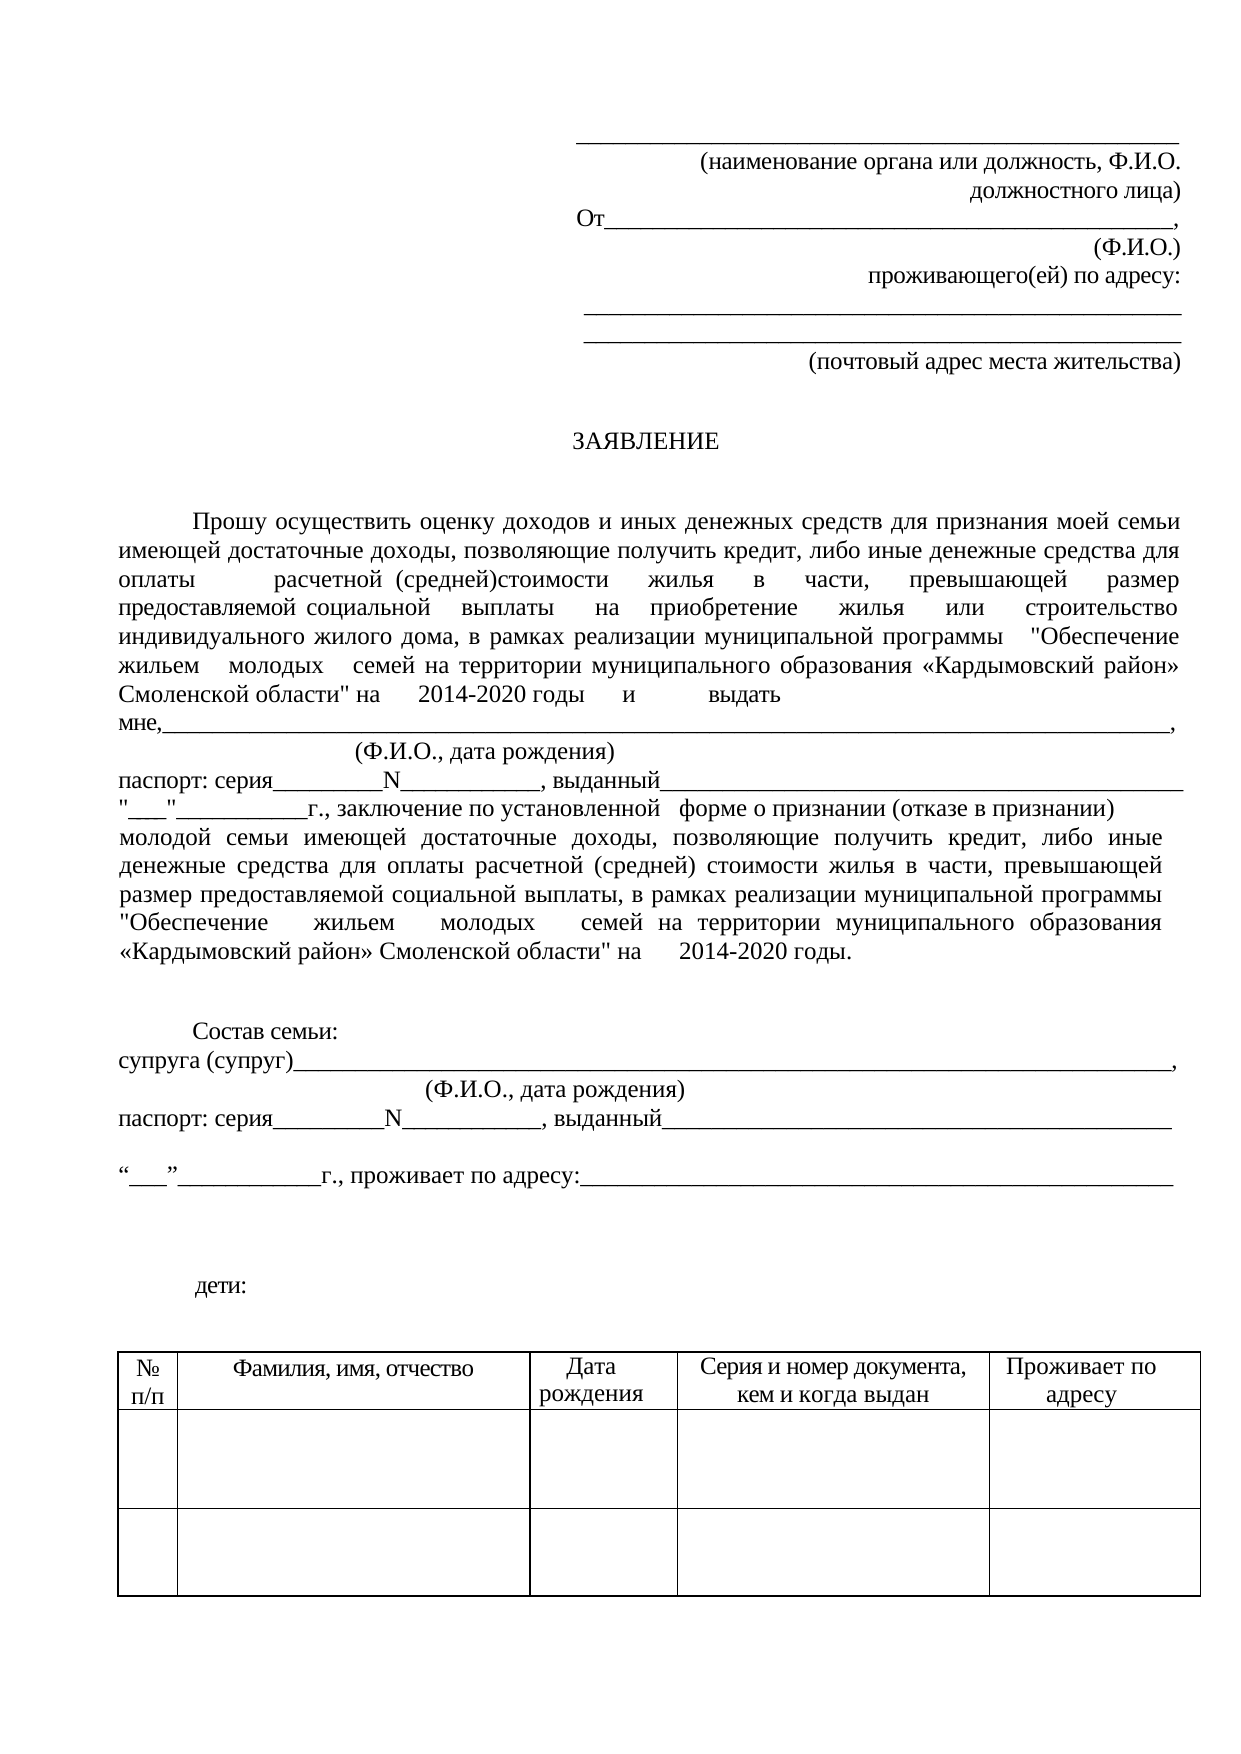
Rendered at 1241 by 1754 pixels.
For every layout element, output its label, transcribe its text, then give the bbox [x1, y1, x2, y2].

table_cell [531, 1509, 677, 1595]
text паспорт: серия N , выданный [118, 1103, 1181, 1132]
table_cell [678, 1410, 682, 1508]
text Состав семьи: [118, 1016, 1181, 1045]
text _________________________________________________ [576, 118, 1181, 147]
text дети: [121, 1270, 1181, 1298]
table_header Проживает по адресу [990, 1353, 1200, 1409]
table_cell [990, 1509, 1200, 1595]
table_header Серия и номер документа, кем и когда выдан [678, 1353, 989, 1409]
table_cell [119, 1410, 177, 1508]
table_header Фамилия, имя, отчество [178, 1353, 529, 1409]
text “___” г., проживает по адресу: [118, 1161, 1181, 1190]
text ЗАЯВЛЕНИЕ [572, 426, 1181, 455]
text молодой семьи имеющей достаточные доходы, позволяющие получить кредит, либо иные денежные средства для оплаты расчетной (средней) стоимости жилья в части, превышающей размер предоставляемой социальной выплаты, в рамках реализации муниципальной программы "Обеспечение жильем молодых семей на территории муниципального образования «Кардымовский район» Смоленской области" на 2014-2020 годы. [119, 822, 1164, 965]
text супруга (супруг) , [118, 1045, 1181, 1074]
table_cell [178, 1509, 529, 1595]
text От_______________________________________________, [576, 204, 1181, 232]
text __________________________________________________________________________________________________ [576, 289, 1181, 346]
text мне, , [118, 708, 1181, 736]
table_cell [119, 1509, 177, 1595]
table_header Дата рождения [531, 1353, 677, 1409]
text (Ф.И.О.) [576, 232, 1181, 261]
text (наименование органа или должность, Ф.И.О. должностного лица) [576, 147, 1181, 204]
text (Ф.И.О., дата рождения) [351, 1074, 1181, 1103]
text " " г., заключение по установленной форме о признании (отказе в признании) [118, 794, 1181, 822]
text Прошу осуществить оценку доходов и иных денежных средств для признания моей семьи имеющей достаточные доходы, позволяющие получить кредит, либо иные денежные средства для оплаты расчетной (средней)стоимости жилья в части, превышающей размер предоставляемой социальной выплаты на приобретение жилья или строительство индивидуального жилого дома, в рамках реализации муниципальной программы "Обеспечение жильем молодых семей на территории муниципального образования «Кардымовский район» Смоленской области" на 2014-2020 годы и выдать [118, 506, 1181, 708]
table_cell [990, 1410, 1200, 1508]
table_cell [678, 1509, 989, 1595]
table_cell [178, 1410, 529, 1508]
text (почтовый адрес места жительства) [576, 346, 1181, 375]
text проживающего(ей) по адресу: [576, 261, 1181, 289]
text (Ф.И.О., дата рождения) [281, 737, 1181, 765]
text паспорт: серия N , выданный [118, 765, 1181, 794]
table_cell [985, 1410, 989, 1508]
table_cell [531, 1410, 677, 1508]
